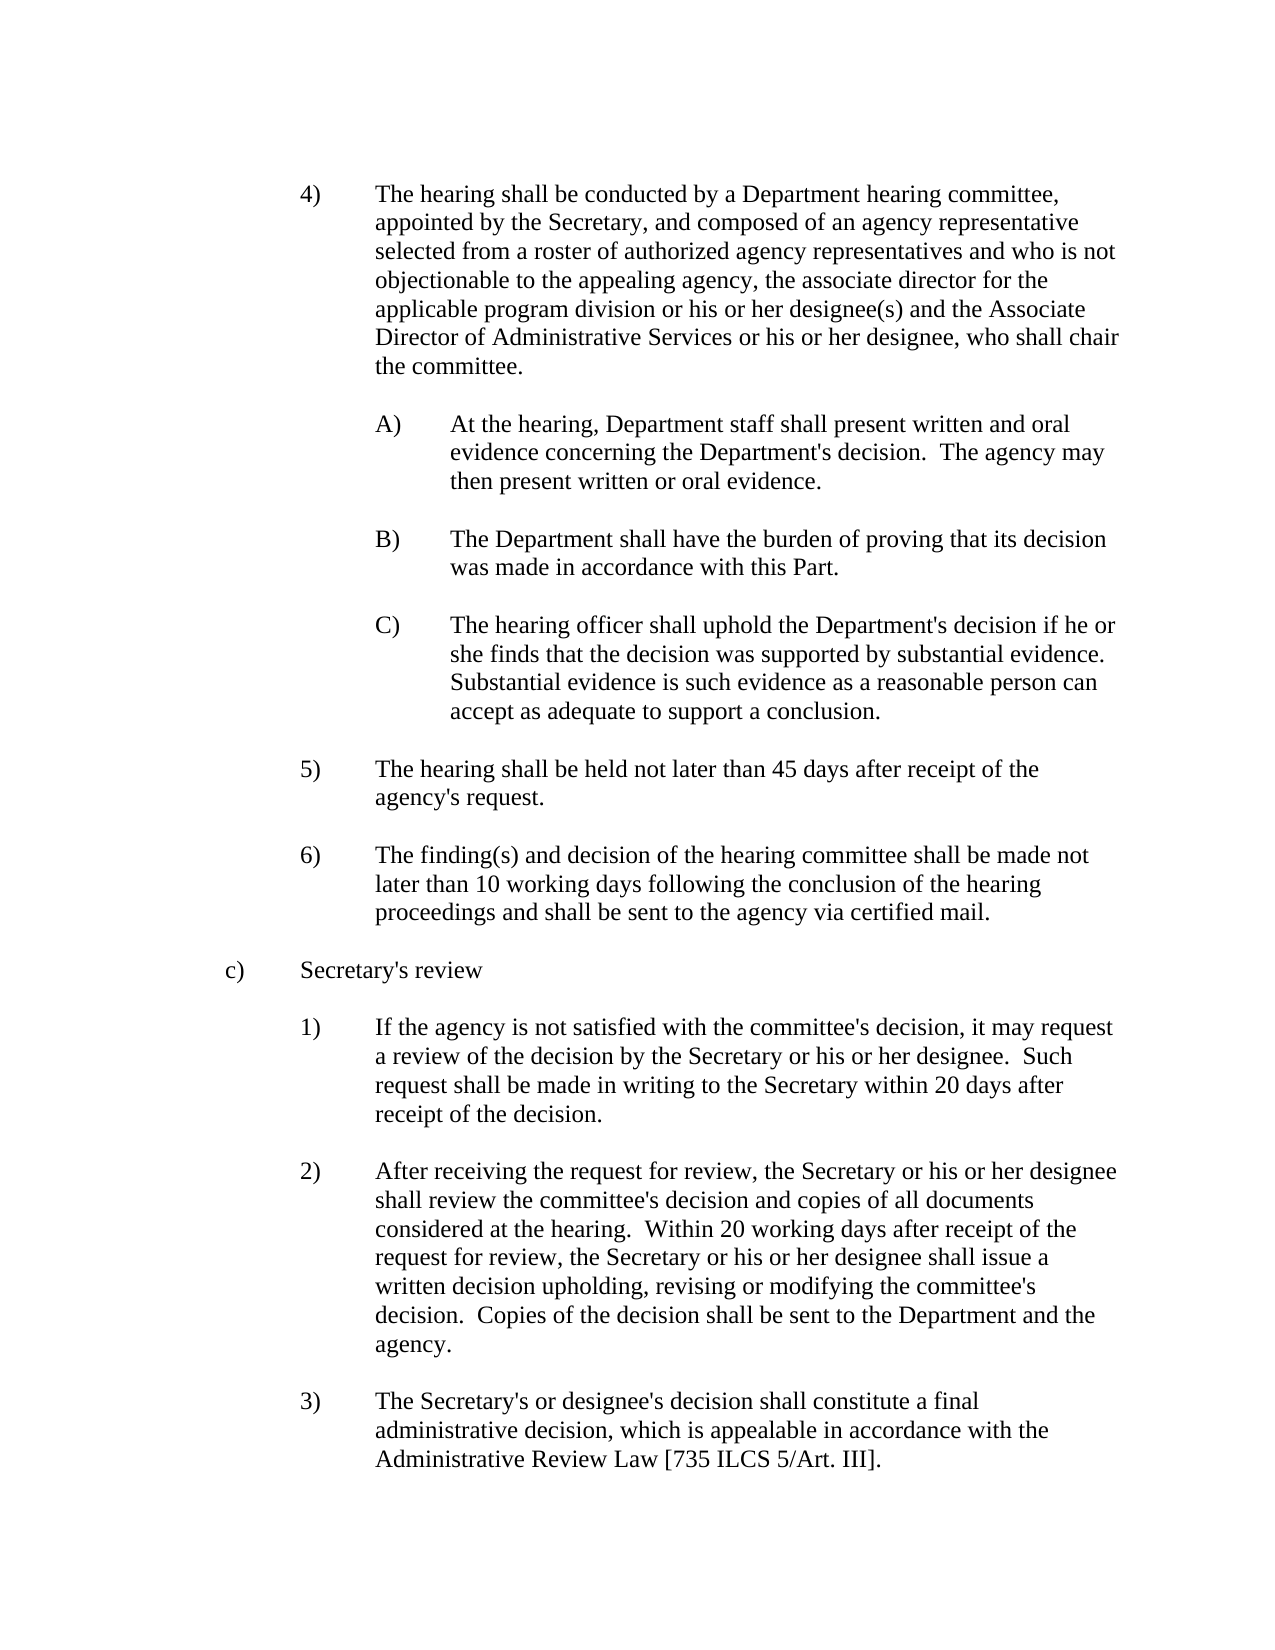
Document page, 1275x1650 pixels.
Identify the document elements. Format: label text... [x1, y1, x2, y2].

text 4) The hearing shall be conducted by a Department hearing committee, appointed by the Secretary, and composed of an agency representative selected from a roster of authorized agency representatives and who is not objectionable to the appealing agency, the associate director for the applicable program division or his or her designee(s) and the Associate Director of Administrative Services or his or her designee, who shall chair the committee. [300, 179, 1125, 380]
text 2) After receiving the request for review, the Secretary or his or her designee shall review the committee's decision and copies of all documents considered at the hearing. Within 20 working days after receipt of the request for review, the Secretary or his or her designee shall issue a written decision upholding, revising or modifying the committee's decision. Copies of the decision shall be sent to the Department and the agency. [300, 1156, 1125, 1357]
text 5) The hearing shall be held not later than 45 days after receipt of the agency's request. [300, 754, 1125, 811]
text A) At the hearing, Department staff shall present written and oral evidence concerning the Department's decision. The agency may then present written or oral evidence. [375, 409, 1125, 495]
text 3) The Secretary's or designee's decision shall constitute a final administrative decision, which is appealable in accordance with the Administrative Review Law [735 ILCS 5/Art. III]. [300, 1386, 1125, 1472]
text C) The hearing officer shall uphold the Department's decision if he or she finds that the decision was supported by substantial evidence. Substantial evidence is such evidence as a reasonable person can accept as adequate to support a conclusion. [375, 610, 1125, 725]
text B) The Department shall have the burden of proving that its decision was made in accordance with this Part. [375, 524, 1125, 581]
text 6) The finding(s) and decision of the hearing committee shall be made not later than 10 working days following the conclusion of the hearing proceedings and shall be sent to the agency via certified mail. [300, 840, 1125, 926]
text c) Secretary's review [225, 955, 1125, 984]
text 1) If the agency is not satisfied with the committee's decision, it may request a review of the decision by the Secretary or his or her designee. Such request shall be made in writing to the Secretary within 20 days after receipt of the decision. [300, 1012, 1125, 1127]
